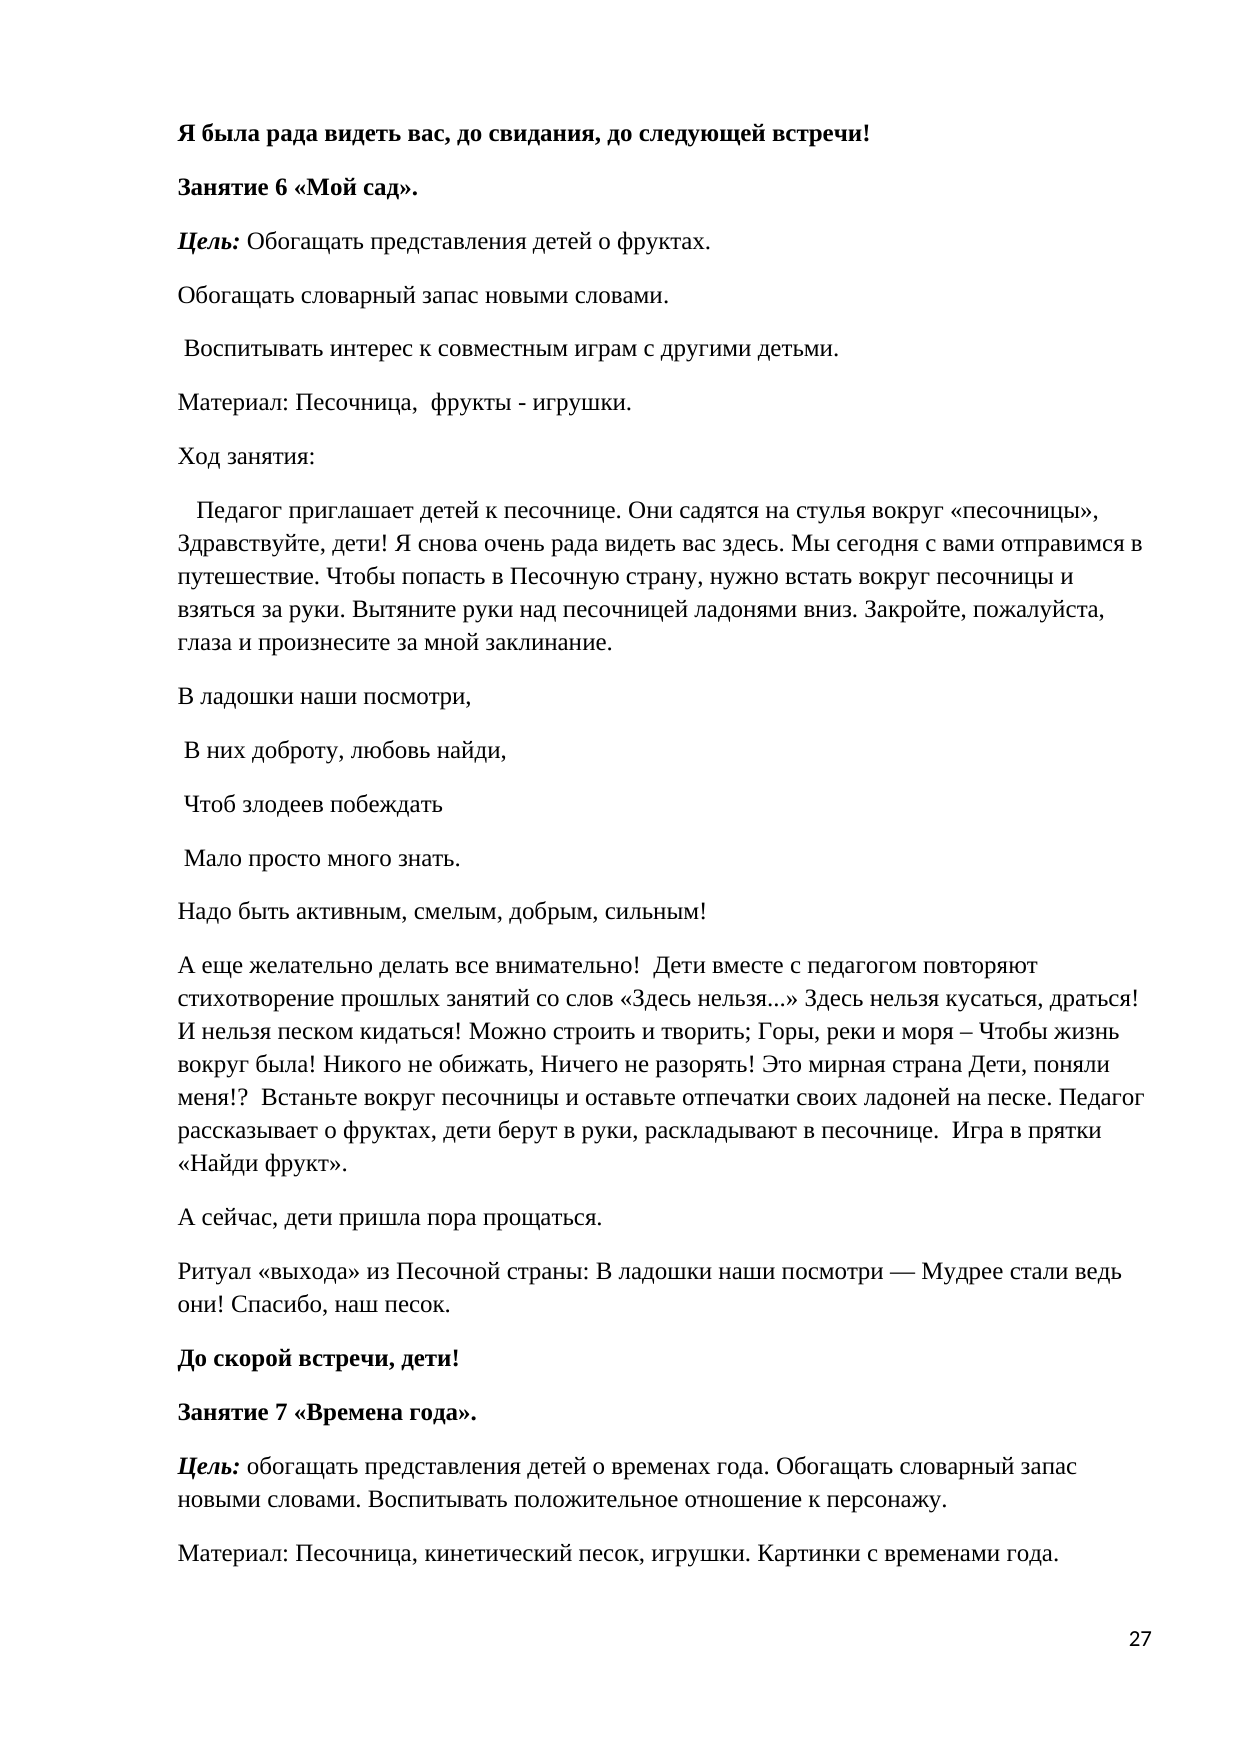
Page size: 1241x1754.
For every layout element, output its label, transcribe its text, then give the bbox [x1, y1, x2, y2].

text Материал: Песочница, фрукты - игрушки. [177, 387, 1152, 416]
text Чтоб злодеев побеждать [177, 789, 1152, 817]
text Ход занятия: [177, 441, 1152, 470]
text Ритуал «выхода» из Песочной страны: В ладошки наши посмотри — Мудрее стали ведь они! Спасибо, наш песок. [177, 1256, 1152, 1318]
text Мало просто много знать. [177, 843, 1152, 871]
text Цель: Обогащать представления детей о фруктах. [177, 226, 1152, 254]
text Я была рада видеть вас, до свидания, до следующей встречи! [177, 118, 1152, 147]
text А сейчас, дети пришла пора прощаться. [177, 1202, 1152, 1231]
text Цель: обогащать представления детей о временах года. Обогащать словарный запас новыми словами. Воспитывать положительное отношение к персонажу. [177, 1451, 1152, 1512]
text Педагог приглашает детей к песочнице. Они садятся на стулья вокруг «песочницы», Здравствуйте, дети! Я снова очень рада видеть вас здесь. Мы сегодня с вами отправимся в путешествие. Чтобы попасть в Песочную страну, нужно встать вокруг песочницы и взяться за руки. Вытяните руки над песочницей ладонями вниз. Закройте, пожалуйста, глаза и произнесите за мной заклинание. [177, 495, 1152, 656]
text До скорой встречи, дети! [177, 1343, 1152, 1372]
text Надо быть активным, смелым, добрым, сильным! [177, 896, 1152, 925]
text Занятие 7 «Времена года». [177, 1397, 1152, 1426]
text В них доброту, любовь найди, [177, 735, 1152, 764]
text А еще желательно делать все внимательно! Дети вместе с педагогом повторяют стихотворение прошлых занятий со слов «Здесь нельзя...» Здесь нельзя кусаться, драться! И нельзя песком кидаться! Можно строить и творить; Горы, реки и моря – Чтобы жизнь вокруг была! Никого не обижать, Ничего не разорять! Это мирная страна Дети, поняли меня!? Встаньте вокруг песочницы и оставьте отпечатки своих ладоней на песке. Педагог рассказывает о фруктах, дети берут в руки, раскладывают в песочнице. Игра в прятки «Найди фрукт». [177, 950, 1152, 1177]
text В ладошки наши посмотри, [177, 681, 1152, 710]
text Обогащать словарный запас новыми словами. [177, 280, 1152, 308]
text Материал: Песочница, кинетический песок, игрушки. Картинки с временами года. [177, 1538, 1152, 1566]
text Занятие 6 «Мой сад». [177, 172, 1152, 201]
text Воспитывать интерес к совместным играм с другими детьми. [177, 333, 1152, 362]
